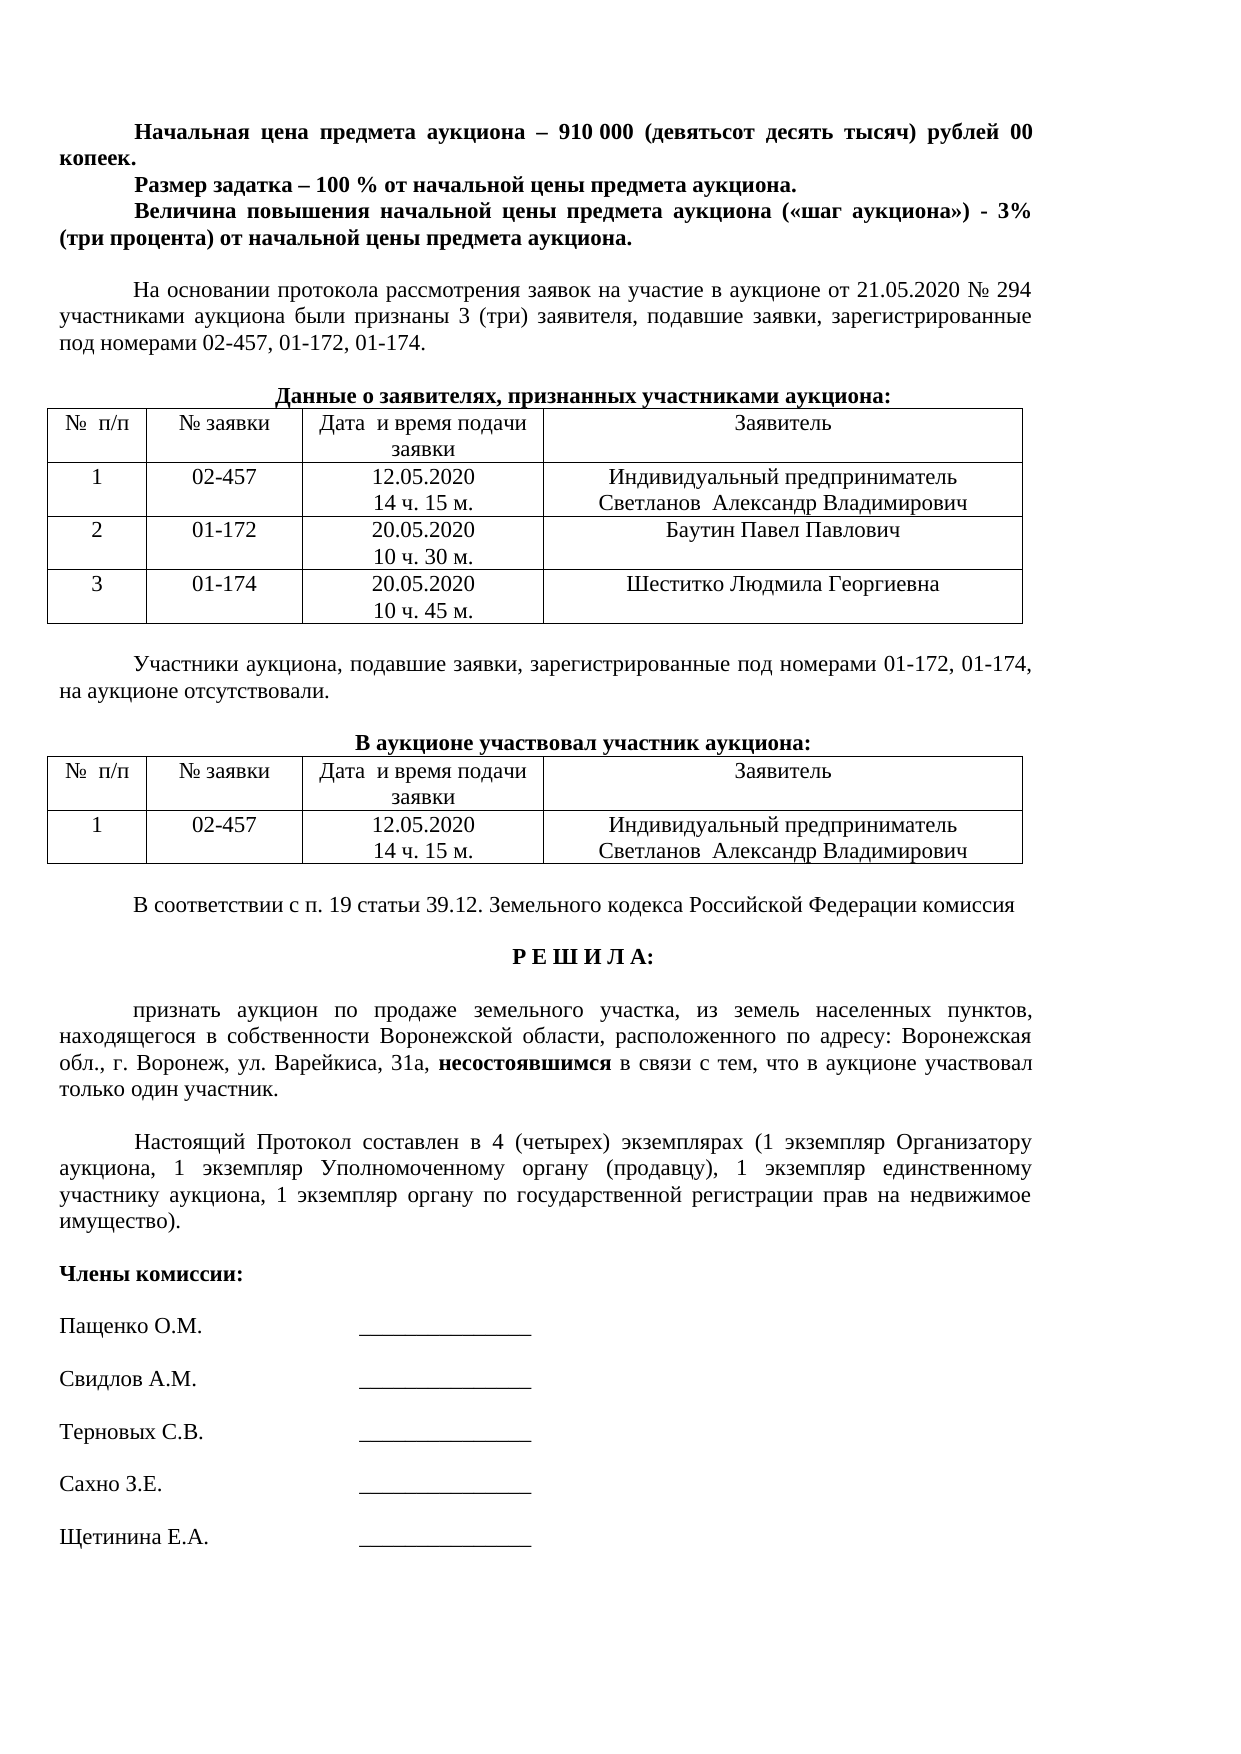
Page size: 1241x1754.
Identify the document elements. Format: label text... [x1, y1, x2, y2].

table_header № заявки [147, 757, 302, 809]
table_cell 20.05.2020 10 ч. 45 м. [303, 570, 543, 623]
table_cell 01-174 [147, 570, 302, 623]
table_cell 12.05.2020 14 ч. 15 м. [303, 463, 543, 516]
text В аукционе участвовал участник аукциона: [59, 729, 1033, 756]
text Размер задатка – 100 % от начальной цены предмета аукциона. [59, 171, 1033, 197]
text Величина повышения начальной цены предмета аукциона («шаг аукциона») - 3% (три процента) от начальной цены предмета аукциона. [59, 197, 1033, 250]
text Пащенко О.М. _______________ [59, 1312, 1033, 1339]
table_header № п/п [48, 409, 146, 462]
text Р Е Ш И Л А: [59, 943, 1033, 970]
text Участники аукциона, подавшие заявки, зарегистрированные под номерами 01-172, 01-174, на аукционе отсутствовали. [59, 650, 1033, 703]
text Щетинина Е.А. _______________ [59, 1523, 1033, 1549]
subtitle На основании протокола рассмотрения заявок на участие в аукционе от 21.05.2020 № 294 участниками аукциона были признаны 3 (три) заявителя, подавшие заявки, зарегистрированные под номерами 02-457, 01-172, 01-174. [59, 276, 1033, 355]
table_cell 1 [48, 811, 146, 863]
text Сахно З.Е. _______________ [59, 1471, 1033, 1497]
table_cell 2 [48, 517, 146, 569]
table_cell Шеститко Людмила Георгиевна [544, 570, 1022, 623]
text В соответствии с п. 19 статьи 39.12. Земельного кодекса Российской Федерации комиссия [59, 891, 1033, 917]
table_cell 1 [48, 463, 146, 516]
text Данные о заявителях, признанных участниками аукциона: [59, 382, 1033, 408]
table_cell Индивидуальный предприниматель Светланов Александр Владимирович [544, 811, 1022, 863]
table_cell 12.05.2020 14 ч. 15 м. [303, 811, 543, 863]
table_cell 3 [48, 570, 146, 623]
table_cell 01-172 [147, 517, 302, 569]
table_cell 02-457 [147, 463, 302, 516]
text Члены комиссии: [59, 1260, 1033, 1286]
table_cell 20.05.2020 10 ч. 30 м. [303, 517, 543, 569]
text признать аукцион по продаже земельного участка, из земель населенных пунктов, находящегося в собственности Воронежской области, расположенного по адресу: Воронежская обл., г. Воронеж, ул. Варейкиса, 31а, несостоявшимся в связи с тем, что в аукционе участвовал только один участник. [59, 996, 1033, 1102]
text Терновых С.В. _______________ [59, 1418, 1033, 1444]
table_header № заявки [147, 409, 302, 462]
table_header № п/п [48, 757, 146, 809]
table_header Дата и время подачи заявки [303, 757, 543, 809]
table_cell 02-457 [147, 811, 302, 863]
table_header Заявитель [544, 757, 1022, 809]
table_cell Индивидуальный предприниматель Светланов Александр Владимирович [544, 463, 1022, 516]
text Свидлов А.М. _______________ [59, 1365, 1033, 1391]
table_cell Баутин Павел Павлович [544, 517, 1022, 569]
text Настоящий Протокол составлен в 4 (четырех) экземплярах (1 экземпляр Организатору аукциона, 1 экземпляр Уполномоченному органу (продавцу), 1 экземпляр единственному участнику аукциона, 1 экземпляр органу по государственной регистрации прав на недвижимое имущество). [59, 1128, 1033, 1233]
table_header Дата и время подачи заявки [303, 409, 543, 462]
text Начальная цена предмета аукциона – 910 000 (девятьсот десять тысяч) рублей 00 копеек. [59, 118, 1033, 171]
table_header Заявитель [544, 409, 1022, 462]
